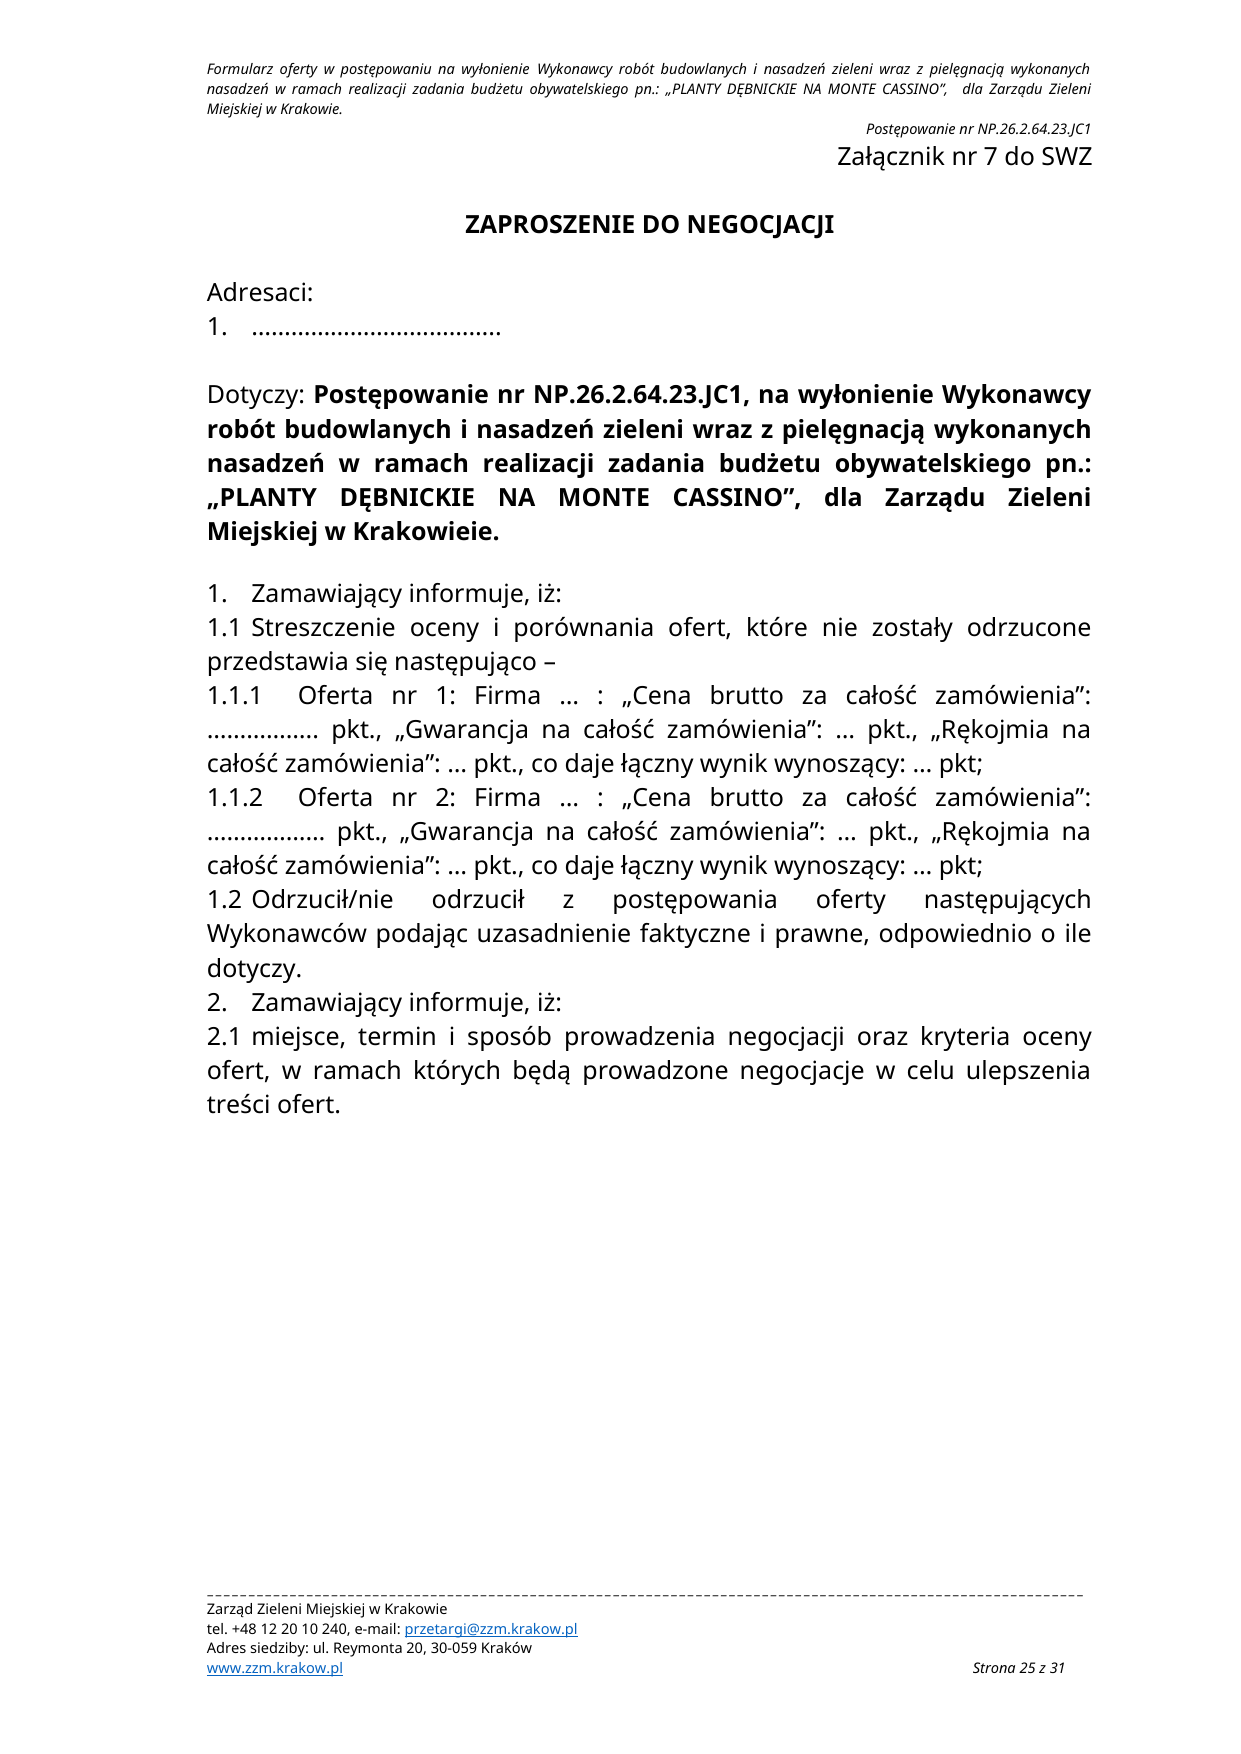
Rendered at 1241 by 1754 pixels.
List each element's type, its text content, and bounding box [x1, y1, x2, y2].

list Zamawiający informuje, iż: [207, 576, 1093, 609]
text Dotyczy: Postępowanie nr NP.26.2.64.23.JC1, na wyłonienie Wykonawcy robót budowlanych i nasadzeń zieleni wraz z pielęgnacją wykonanych nasadzeń w ramach realizacji zadania budżetu obywatelskiego pn.: „PLANTY DĘBNICKIE NA MONTE CASSINO”, dla Zarządu Zieleni Miejskiej w Krakowieie. [207, 377, 1093, 547]
list Zamawiający informuje, iż: [207, 984, 1093, 1018]
text ZAPROSZENIE DO NEGOCJACJI [207, 207, 1093, 241]
list miejsce, termin i sposób prowadzenia negocjacji oraz kryteria oceny ofert, w ramach których będą prowadzone negocjacje w celu ulepszenia treści ofert. [207, 1018, 1093, 1121]
text Załącznik nr 7 do SWZ [207, 139, 1093, 173]
list Oferta nr 1: Firma … : „Cena brutto za całość zamówienia”: …………….. pkt., „Gwarancja na całość zamówienia”: … pkt., „Rękojmia na całość zamówienia”: … pkt., co daje łączny wynik wynoszący: … pkt; [207, 678, 1093, 780]
list Streszczenie oceny i porównania ofert, które nie zostały odrzucone przedstawia się następująco – [207, 609, 1093, 678]
text 1. ……………………………….. [207, 309, 1093, 343]
text Adresaci: [207, 275, 1093, 309]
list Odrzucił/nie odrzucił z postępowania oferty następujących Wykonawców podając uzasadnienie faktyczne i prawne, odpowiednio o ile dotyczy. [207, 882, 1093, 984]
list Oferta nr 2: Firma … : „Cena brutto za całość zamówienia”: ……………… pkt., „Gwarancja na całość zamówienia”: … pkt., „Rękojmia na całość zamówienia”: … pkt., co daje łączny wynik wynoszący: … pkt; [207, 780, 1093, 882]
